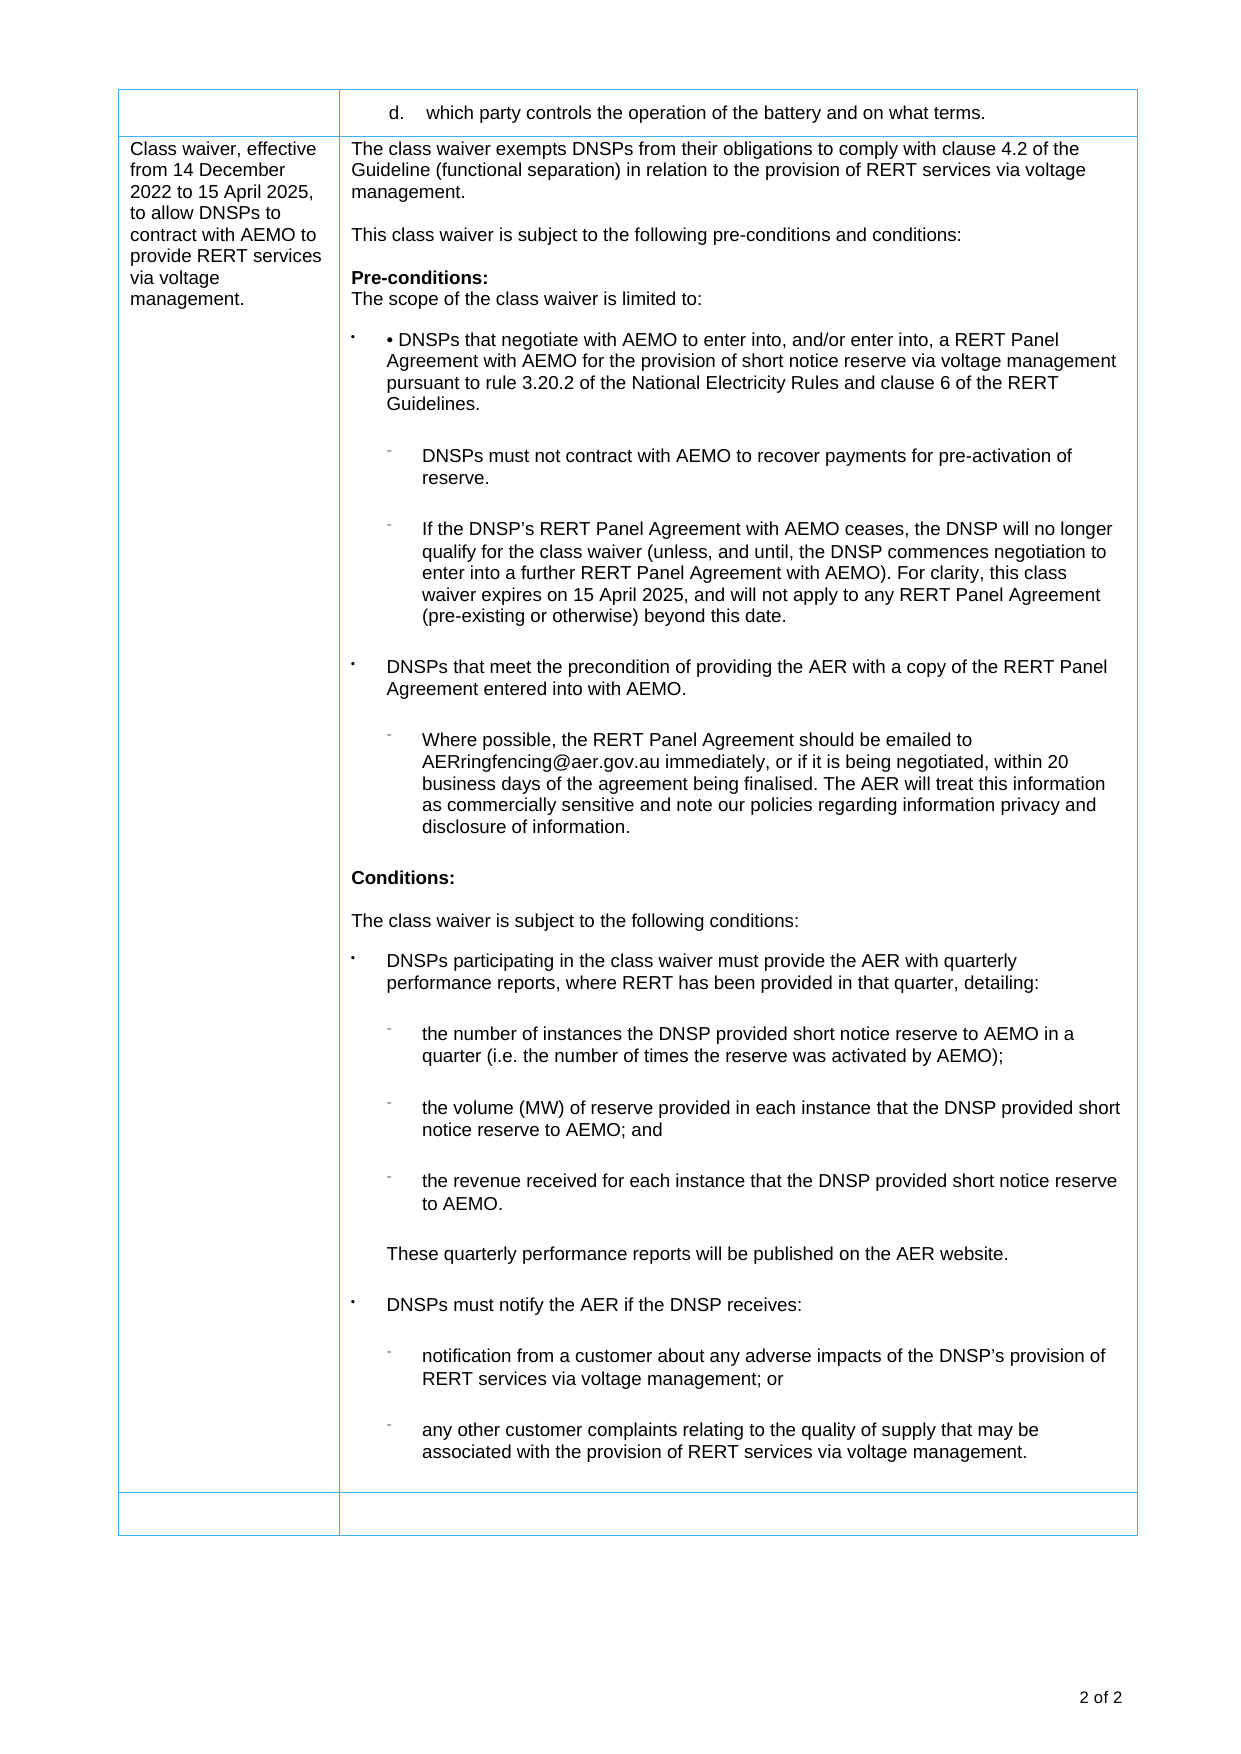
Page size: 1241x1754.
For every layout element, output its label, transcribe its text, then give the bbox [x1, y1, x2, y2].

table_cell [340, 1493, 1137, 1535]
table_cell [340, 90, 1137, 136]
table_cell The class waiver exempts DNSPs from their obligations to comply with clause 4.2 of the Guideline (functional separation) in relation to the provision of RERT services via voltage management. This class waiver is subject to the following pre-conditions and conditions: Pre-conditions: The scope of the class waiver is limited to: • DNSPs that negotiate with AEMO to enter into, and/or enter into, a RERT Panel Agreement with AEMO for the provision of short notice reserve via voltage management pursuant to rule 3.20.2 of the National Electricity Rules and clause 6 of the RERT Guidelines. DNSPs must not contract with AEMO to recover payments for pre-activation of reserve. If the DNSP’s RERT Panel Agreement with AEMO ceases, the DNSP will no longer qualify for the class waiver (unless, and until, the DNSP commences negotiation to enter into a further RERT Panel Agreement with AEMO). For clarity, this class waiver expires on 15 April 2025, and will not apply to any RERT Panel Agreement (pre-existing or otherwise) beyond this date. DNSPs that meet the precondition of providing the AER with a copy of the RERT Panel Agreement entered into with AEMO. Where possible, the RERT Panel Agreement should be emailed to AERringfencing@aer.gov.au immediately, or if it is being negotiated, within 20 business days of the agreement being finalised. The AER will treat this information as commercially sensitive and note our policies regarding information privacy and disclosure of information. Conditions: The class waiver is subject to the following conditions: DNSPs participating in the class waiver must provide the AER with quarterly performance reports, where RERT has been provided in that quarter, detailing: the number of instances the DNSP provided short notice reserve to AEMO in a quarter (i.e. the number of times the reserve was activated by AEMO); the volume (MW) of reserve provided in each instance that the DNSP provided short notice reserve to AEMO; and the revenue received for each instance that the DNSP provided short notice reserve to AEMO. These quarterly performance reports will be published on the AER website. DNSPs must notify the AER if the DNSP receives: notification from a customer about any adverse impacts of the DNSP’s provision of RERT services via voltage management; or any other customer complaints relating to the quality of supply that may be associated with the provision of RERT services via voltage management. [340, 137, 1137, 1492]
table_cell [119, 90, 339, 136]
table_cell [119, 1493, 339, 1535]
table_cell Class waiver, effective from 14 December 2022 to 15 April 2025, to allow DNSPs to contract with AEMO to provide RERT services via voltage management. [119, 137, 339, 1492]
